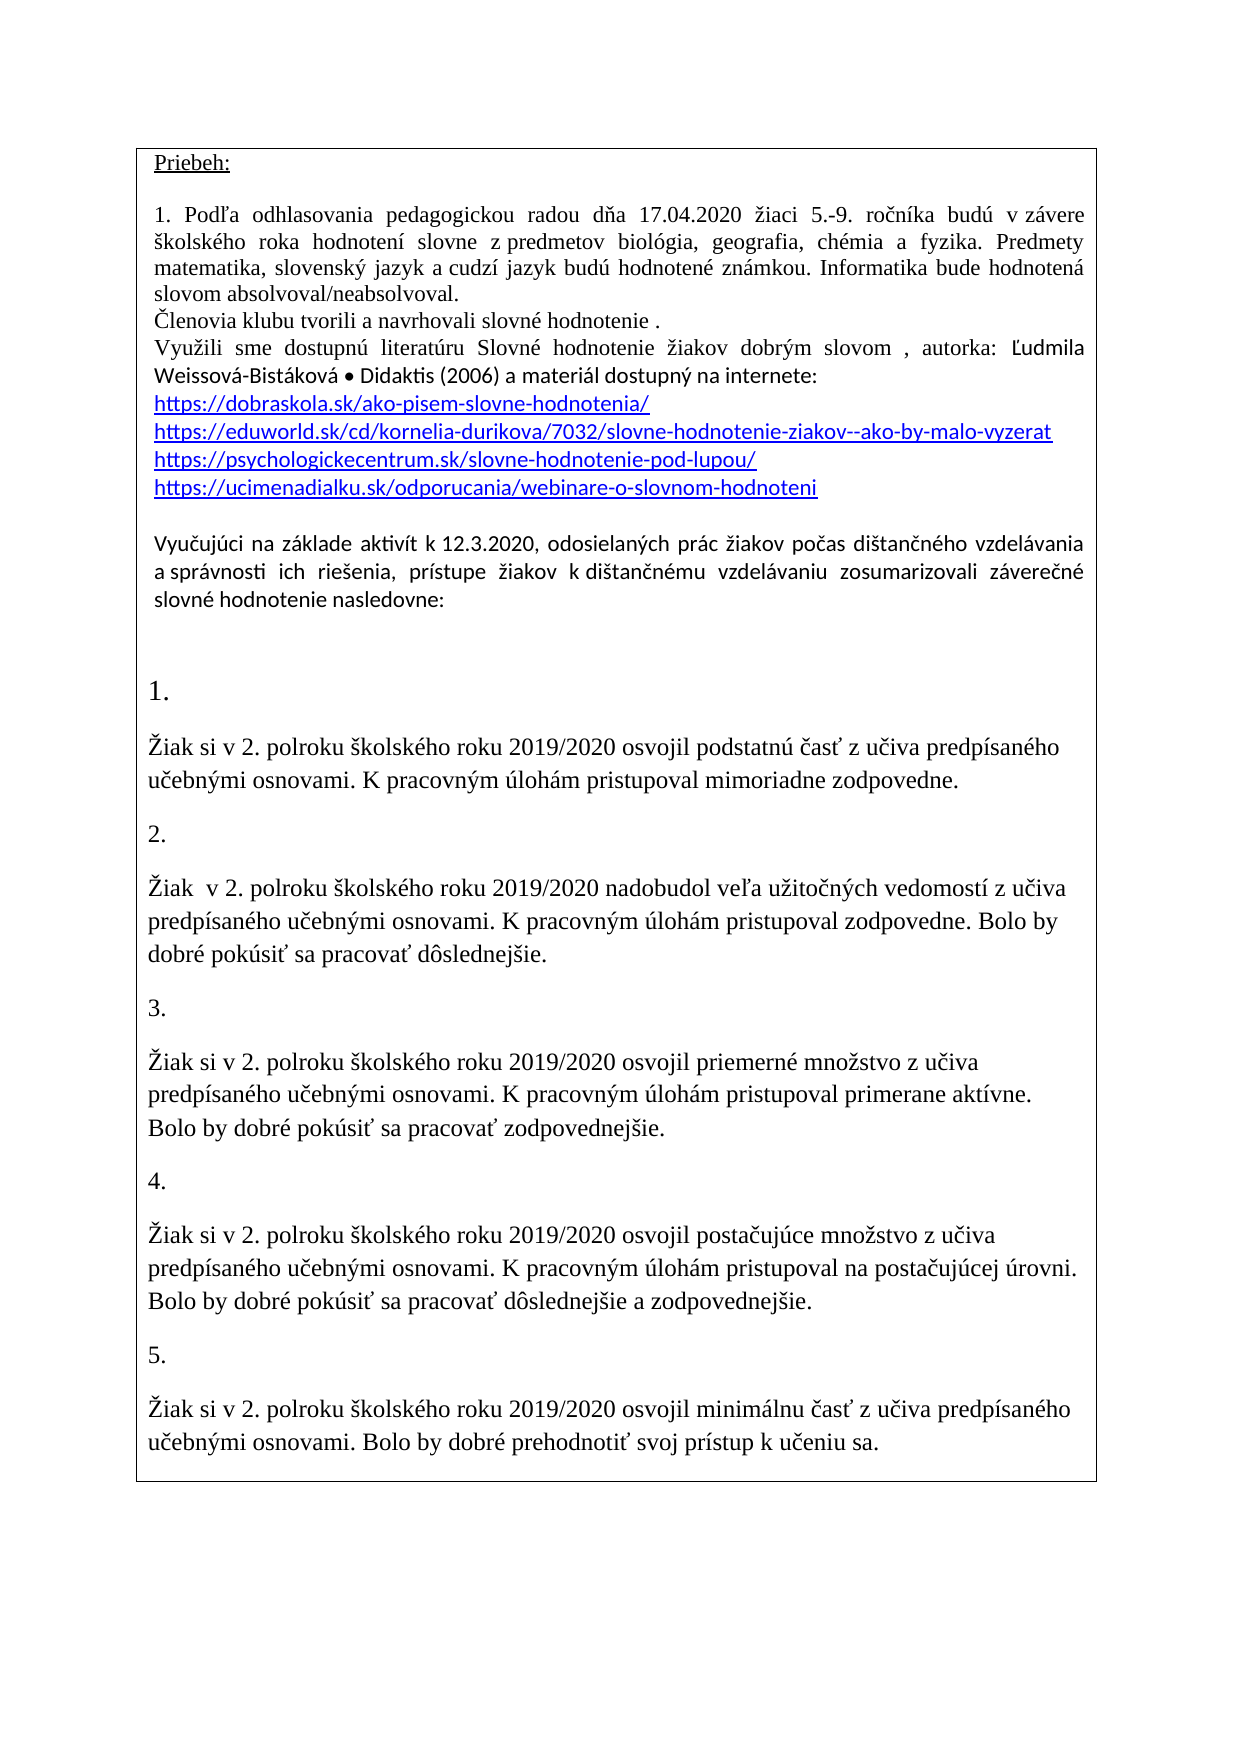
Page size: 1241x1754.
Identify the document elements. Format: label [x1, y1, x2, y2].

table_cell [137, 149, 1096, 1481]
